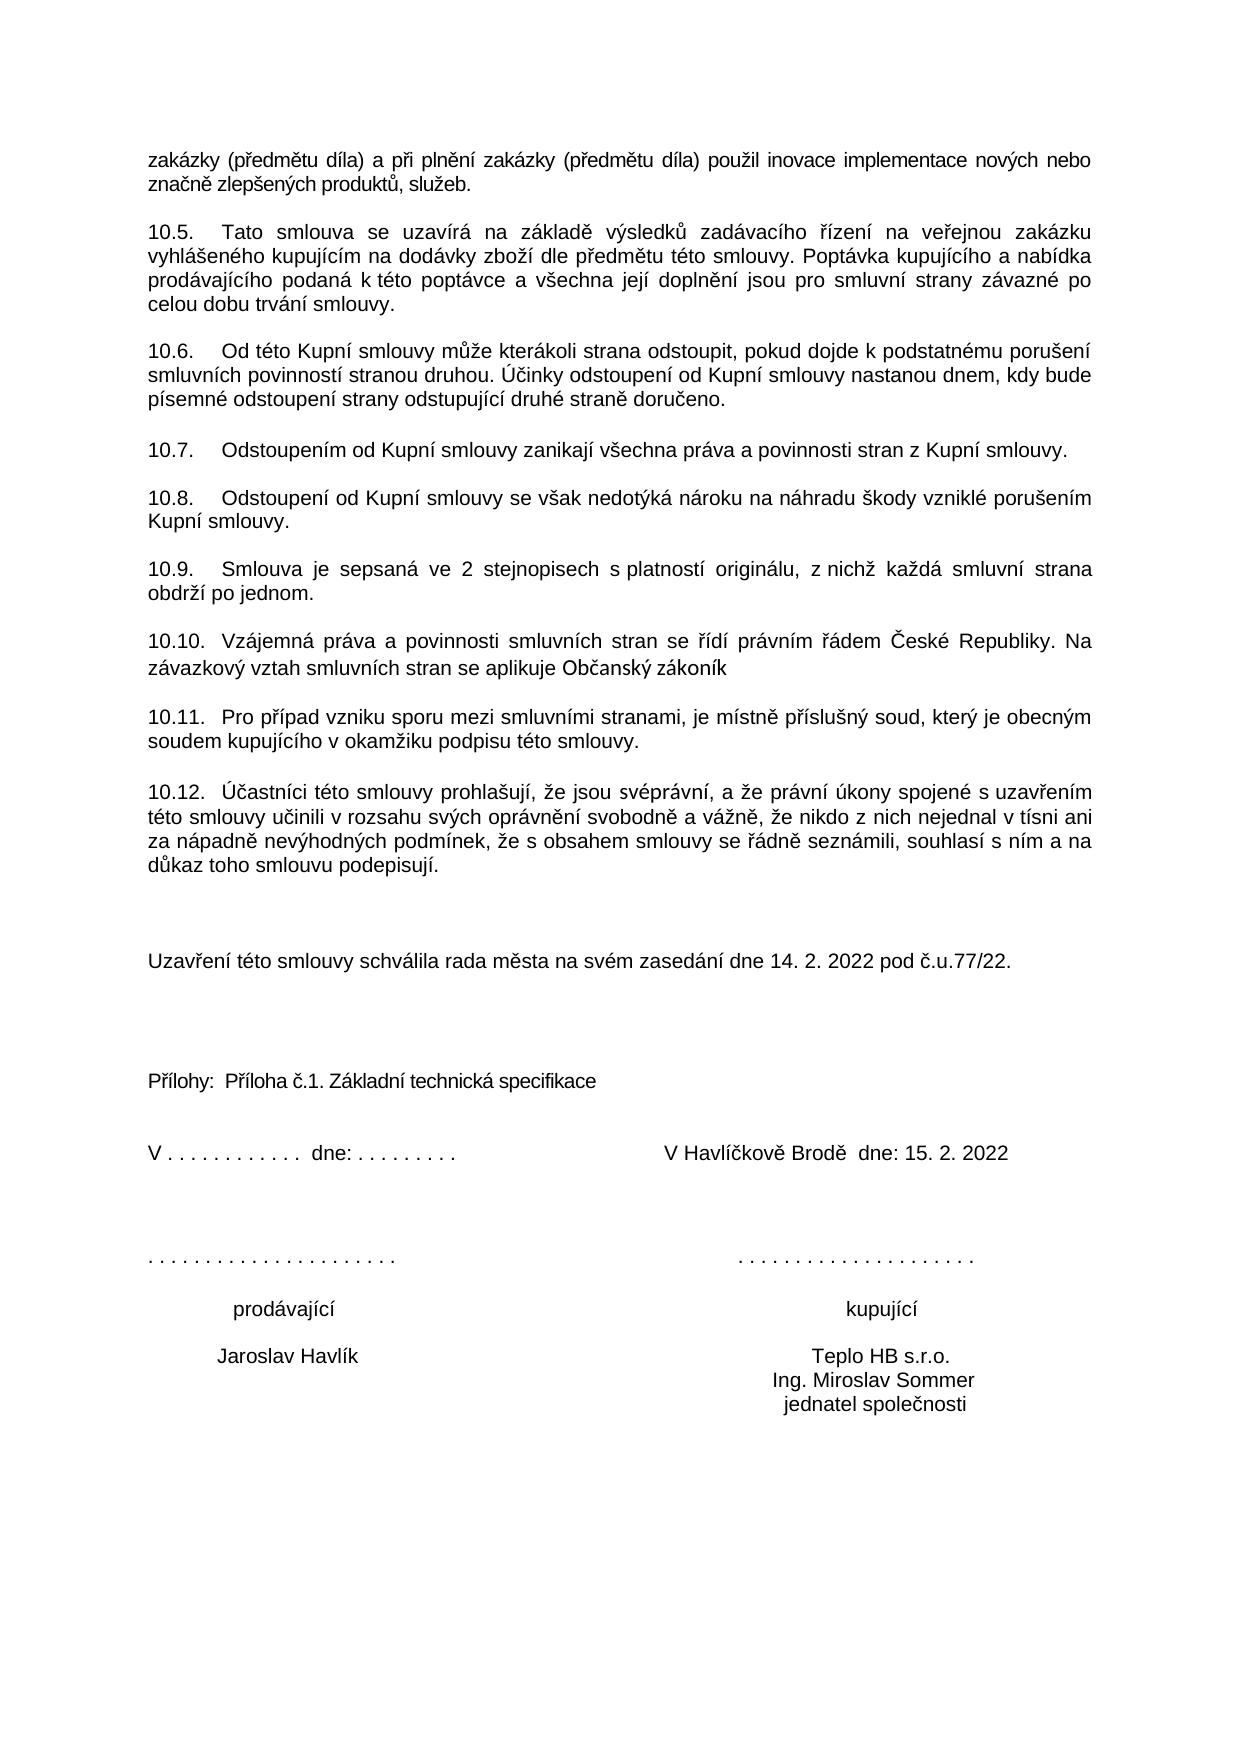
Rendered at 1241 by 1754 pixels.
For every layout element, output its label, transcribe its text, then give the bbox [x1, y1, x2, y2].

text Jaroslav Havlík Teplo HB s.r.o. [148, 1344, 1093, 1368]
text Ing. Miroslav Sommer [148, 1368, 1093, 1392]
text Uzavření této smlouvy schválila rada města na svém zasedání dne 14. 2. 2022 pod č.u.77/22. [148, 949, 1093, 973]
list Pro případ vzniku sporu mezi smluvními stranami, je místně příslušný soud, který je obecným soudem kupujícího v okamžiku podpisu této smlouvy. [148, 705, 1093, 753]
list Odstoupení od Kupní smlouvy se však nedotýká nároku na náhradu škody vzniklé porušením Kupní smlouvy. [148, 485, 1093, 533]
list Účastníci této smlouvy prohlašují, že jsou svéprávní, a že právní úkony spojené s uzavřením této smlouvy učinili v rozsahu svých oprávnění svobodně a vážně, že nikdo z nich nejednal v tísni ani za nápadně nevýhodných podmínek, že s obsahem smlouvy se řádně seznámili, souhlasí s ním a na důkaz toho smlouvu podepisují. [148, 777, 1093, 877]
list Vzájemná práva a povinnosti smluvních stran se řídí právním řádem České Republiky. Na závazkový vztah smluvních stran se aplikuje Občanský zákoník [148, 629, 1093, 681]
list Od této Kupní smlouvy může kterákoli strana odstoupit, pokud dojde k podstatnému porušení smluvních povinností stranou druhou. Účinky odstoupení od Kupní smlouvy nastanou dnem, kdy bude písemné odstoupení strany odstupující druhé straně doručeno. [148, 339, 1093, 411]
text V . . . . . . . . . . . . dne: . . . . . . . . . V Havlíčkově Brodě dne: 15. 2. 2022 [148, 1140, 1093, 1164]
text . . . . . . . . . . . . . . . . . . . . . . . . . . . . . . . . . . . . . . . . . . . [148, 1244, 1093, 1268]
text prodávající kupující [148, 1296, 1093, 1320]
text Přílohy: Příloha č.1. Základní technická specifikace [148, 1068, 1093, 1092]
text jednatel společnosti [148, 1392, 1093, 1416]
list Odstoupením od Kupní smlouvy zanikají všechna práva a povinnosti stran z Kupní smlouvy. [148, 437, 1093, 461]
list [148, 148, 1093, 196]
list Smlouva je sepsaná ve 2 stejnopisech s platností originálu, z nichž každá smluvní strana obdrží po jednom. [148, 557, 1093, 605]
list Tato smlouva se uzavírá na základě výsledků zadávacího řízení na veřejnou zakázku vyhlášeného kupujícím na dodávky zboží dle předmětu této smlouvy. Poptávka kupujícího a nabídka prodávajícího podaná k této poptávce a všechna její doplnění jsou pro smluvní strany závazné po celou dobu trvání smlouvy. [148, 219, 1093, 315]
